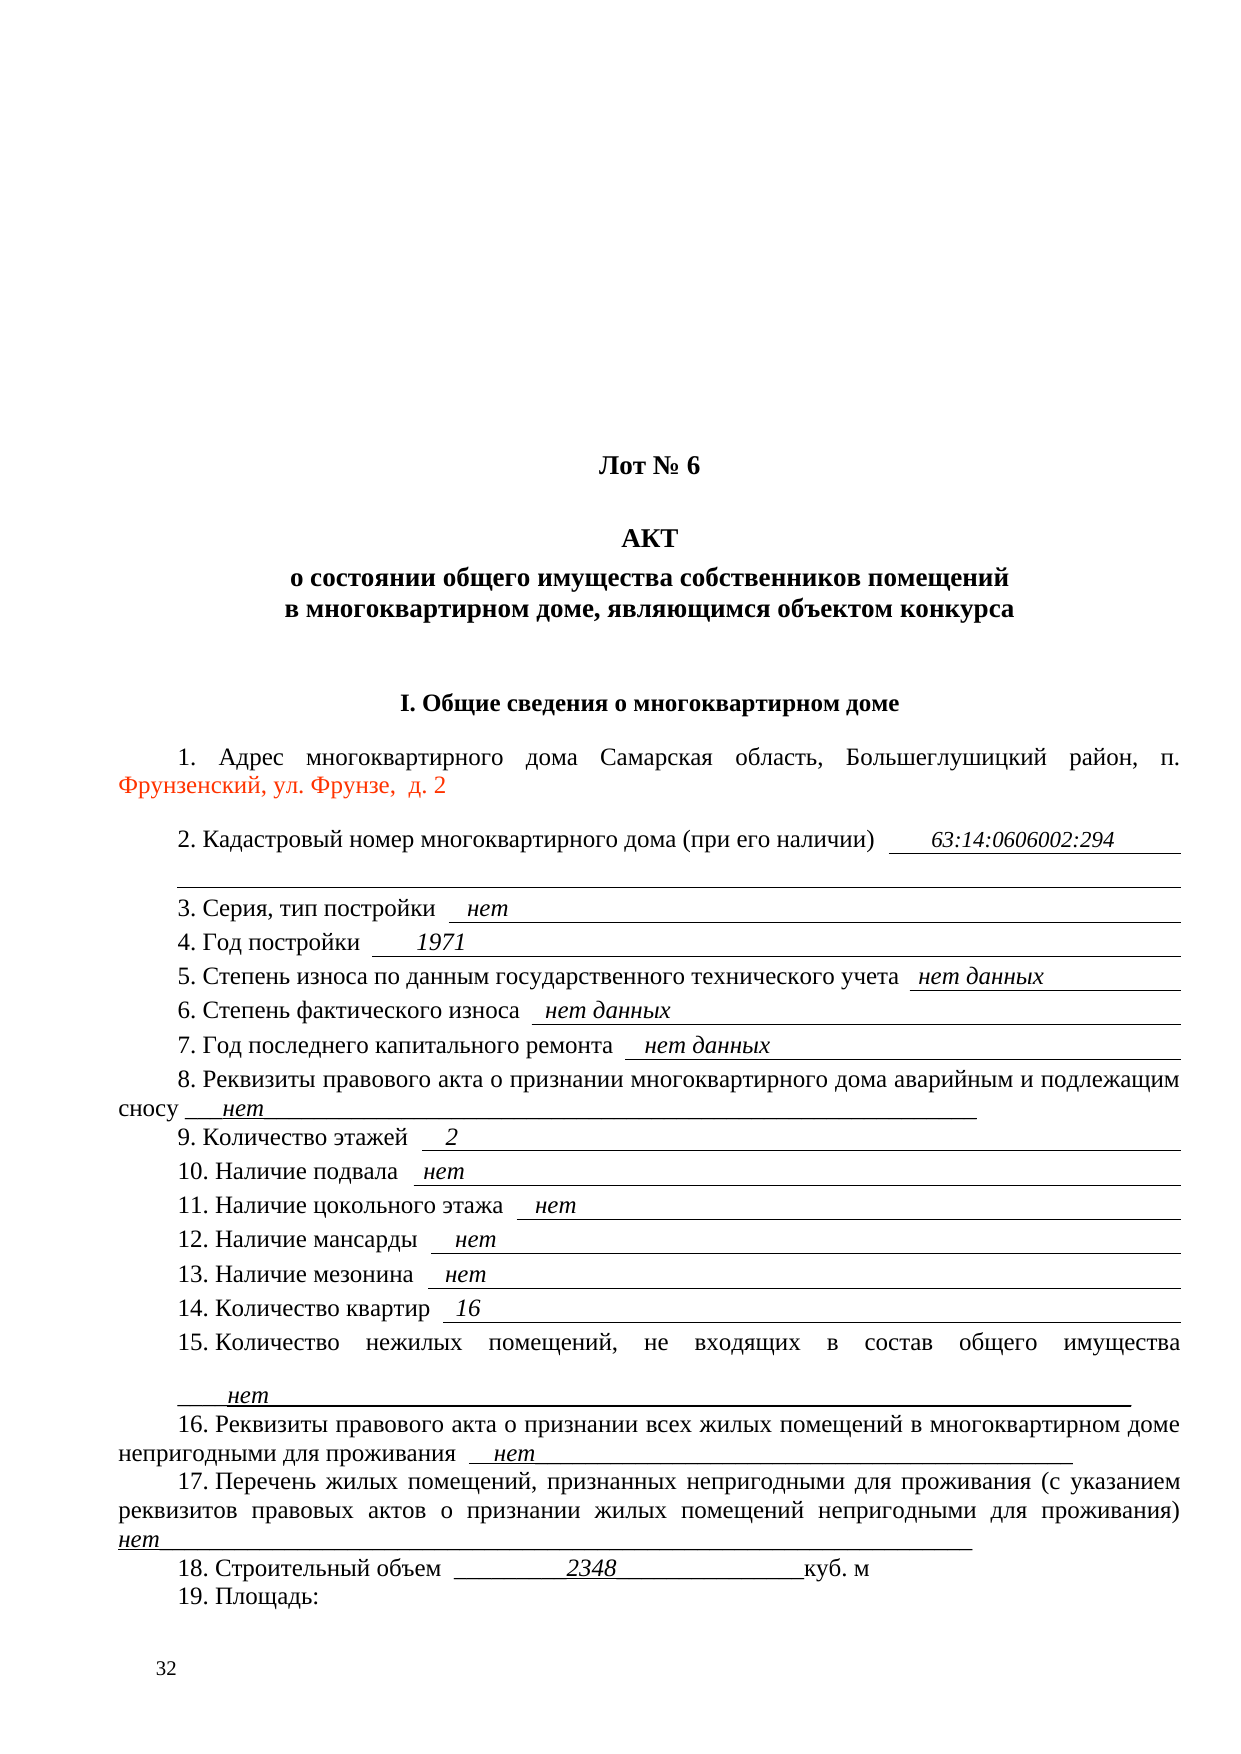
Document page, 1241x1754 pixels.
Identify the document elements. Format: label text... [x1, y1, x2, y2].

text 6. Степень фактического износа нет данных [118, 996, 1181, 1024]
text 18. Строительный объем _________2348_______________куб. м [118, 1553, 1181, 1581]
text 2. Кадастровый номер многоквартирного дома (при его наличии) 63:14:0606002:294 [118, 824, 1181, 853]
text 4. Год постройки 1971 [118, 927, 1181, 956]
text I. Общие сведения о многоквартирном доме [118, 688, 1181, 717]
text 8. Реквизиты правового акта о признании многоквартирного дома аварийным и подлежащим сносу ___нет_________________________________________________________ [118, 1064, 1181, 1122]
text 17. Перечень жилых помещений, признанных непригодными для проживания (с указанием реквизитов правовых актов о признании жилых помещений непригодными для проживания) нет_________________________________________________________________ [118, 1466, 1181, 1553]
text 16. Реквизиты правового акта о признании всех жилых помещений в многоквартирном доме непригодными для проживания нет___________________________________________ [118, 1409, 1181, 1466]
text ____нет_____________________________________________________________________ [177, 1380, 1181, 1409]
text 5. Степень износа по данным государственного технического учета нет данных [118, 961, 1181, 990]
text 7. Год последнего капитального ремонта нет данных [118, 1030, 1181, 1059]
text 11. Наличие цокольного этажа нет [118, 1190, 1181, 1219]
text Лот № 6 [118, 449, 1181, 480]
text 15. Количество нежилых помещений, не входящих в состав общего имущества [118, 1327, 1181, 1380]
text 19. Площадь: [118, 1581, 1181, 1610]
text 12. Наличие мансарды нет [118, 1224, 1181, 1253]
text АКТ [118, 522, 1181, 553]
text 13. Наличие мезонина нет [118, 1259, 1181, 1287]
text 14. Количество квартир 16 [118, 1293, 1181, 1322]
text о состоянии общего имущества собственников помещений в многоквартирном доме, являющимся объектом конкурса [118, 561, 1181, 623]
text 3. Серия, тип постройки нет [118, 893, 1181, 922]
text 1. Адрес многоквартирного дома Самарская область, Большеглушицкий район, п. Фрунзенский, ул. Фрунзе, д. 2 [118, 742, 1181, 799]
text 9. Количество этажей 2 [118, 1122, 1181, 1150]
text 10. Наличие подвала нет [118, 1156, 1181, 1185]
